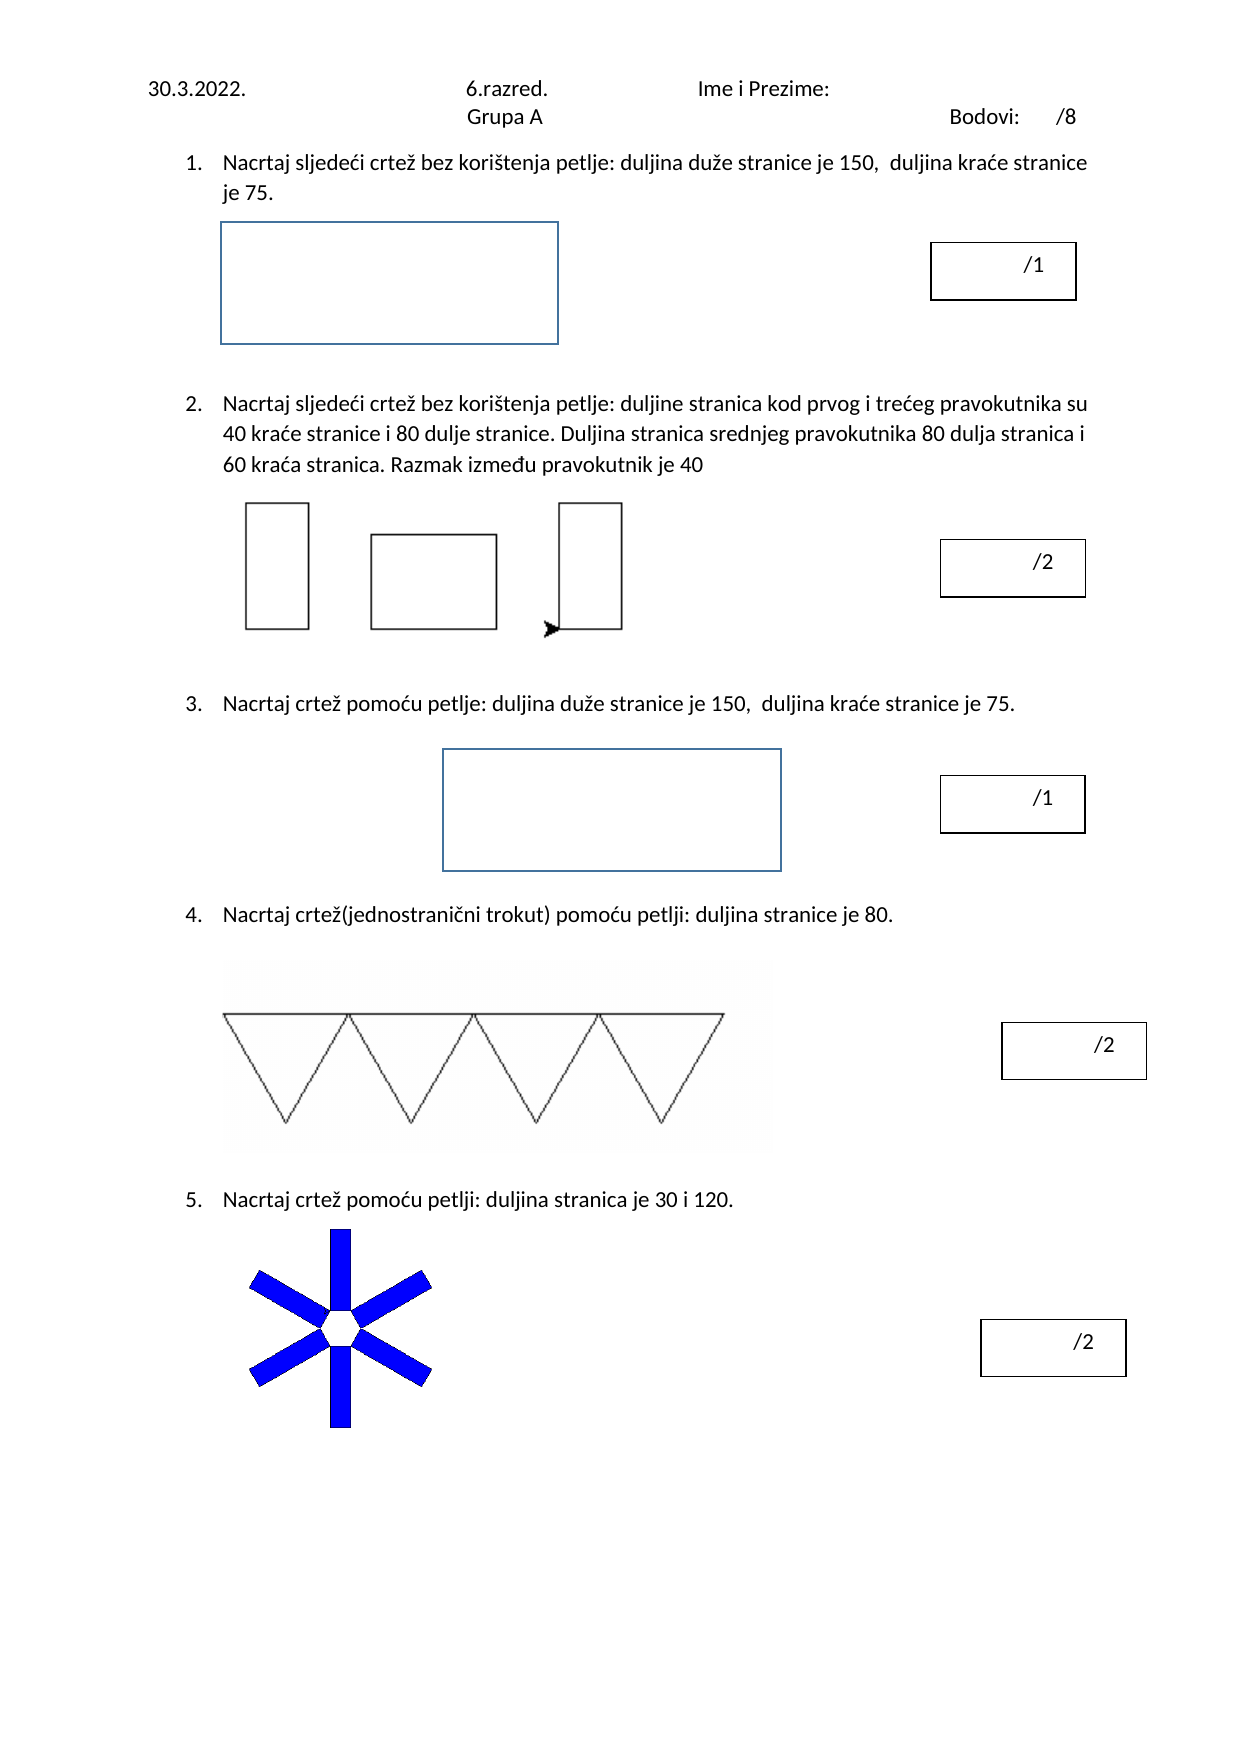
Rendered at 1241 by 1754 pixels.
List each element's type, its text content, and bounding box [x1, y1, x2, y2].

list Nacrtaj crtež pomoću petlje: duljina duže stranice je 150, duljina kraće stranice je 75. [185, 689, 1093, 898]
picture [222, 960, 772, 1152]
list Nacrtaj crtež pomoću petlji: duljina stranica je 30 i 120. [185, 1185, 1093, 1440]
picture [222, 480, 665, 657]
list Nacrtaj sljedeći crtež bez korištenja petlje: duljina duže stranice je 150, duljina kraće stranice je 75. [185, 148, 1093, 387]
picture [222, 1215, 455, 1440]
